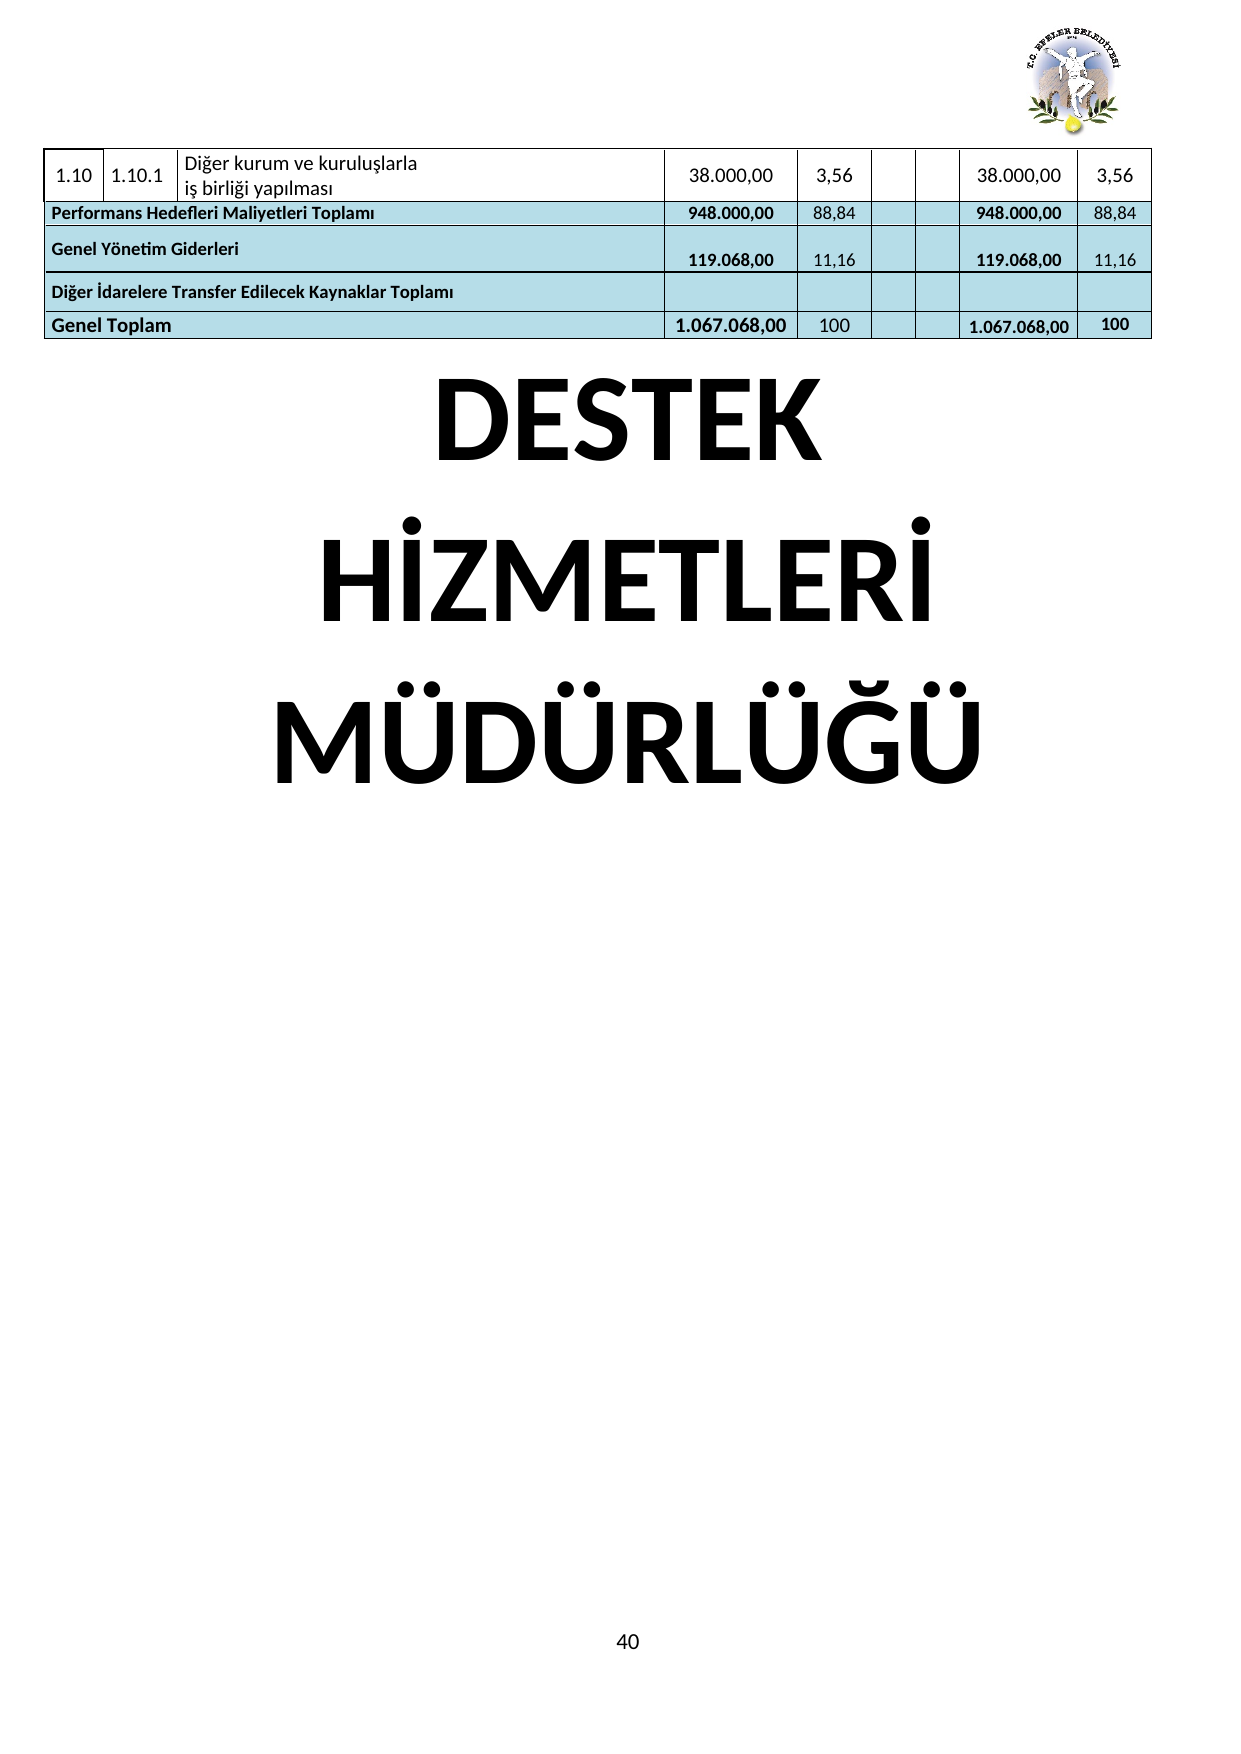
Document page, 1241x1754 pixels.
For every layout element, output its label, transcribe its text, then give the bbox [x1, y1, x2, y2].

table_cell Diğer kurum ve kuruluşlarla iş birliği yapılması [178, 149, 664, 201]
table_cell 119.068,00 [665, 226, 797, 271]
table_cell Genel Toplam [45, 312, 664, 338]
table_cell 1.067.068,00 [960, 312, 1077, 338]
table_cell 3,56 [1078, 149, 1151, 201]
table_cell 11,16 [1078, 226, 1151, 271]
table_cell Diğer İdarelere Transfer Edilecek Kaynaklar Toplamı [45, 272, 664, 311]
table_cell [798, 273, 871, 311]
table_cell [872, 226, 915, 271]
table_cell [916, 273, 959, 311]
text DESTEK HİZMETLERİ MÜDÜRLÜĞÜ [148, 339, 1107, 815]
table_cell Performans Hedefleri Maliyetleri Toplamı [45, 202, 664, 224]
table_cell 100 [1078, 312, 1151, 338]
table_cell [665, 273, 797, 311]
table_cell 119.068,00 [960, 226, 1077, 271]
table_cell 38.000,00 [960, 149, 1077, 201]
table_cell [1078, 273, 1151, 311]
table_cell 948.000,00 [960, 202, 1077, 224]
table_cell 88,84 [1078, 202, 1151, 224]
table_cell 3,56 [798, 149, 871, 201]
table_cell 11,16 [798, 226, 871, 271]
table_cell 100 [798, 312, 871, 338]
picture [1026, 26, 1121, 139]
table_cell [960, 273, 1077, 311]
table_cell 88,84 [798, 202, 871, 224]
table_cell [916, 226, 959, 271]
table_cell [872, 202, 915, 224]
table_cell 1.10.1 [104, 149, 177, 201]
table_cell [872, 312, 915, 338]
table_cell 1.10 [45, 150, 103, 201]
table_cell [916, 312, 959, 338]
table_cell 948.000,00 [665, 202, 797, 224]
table_cell [872, 149, 915, 201]
table_cell 1.067.068,00 [665, 312, 797, 338]
table_cell Genel Yönetim Giderleri [45, 226, 664, 271]
table_cell 38.000,00 [665, 149, 797, 201]
table_cell [872, 273, 915, 311]
table_cell [916, 202, 959, 224]
table_cell [916, 149, 959, 201]
